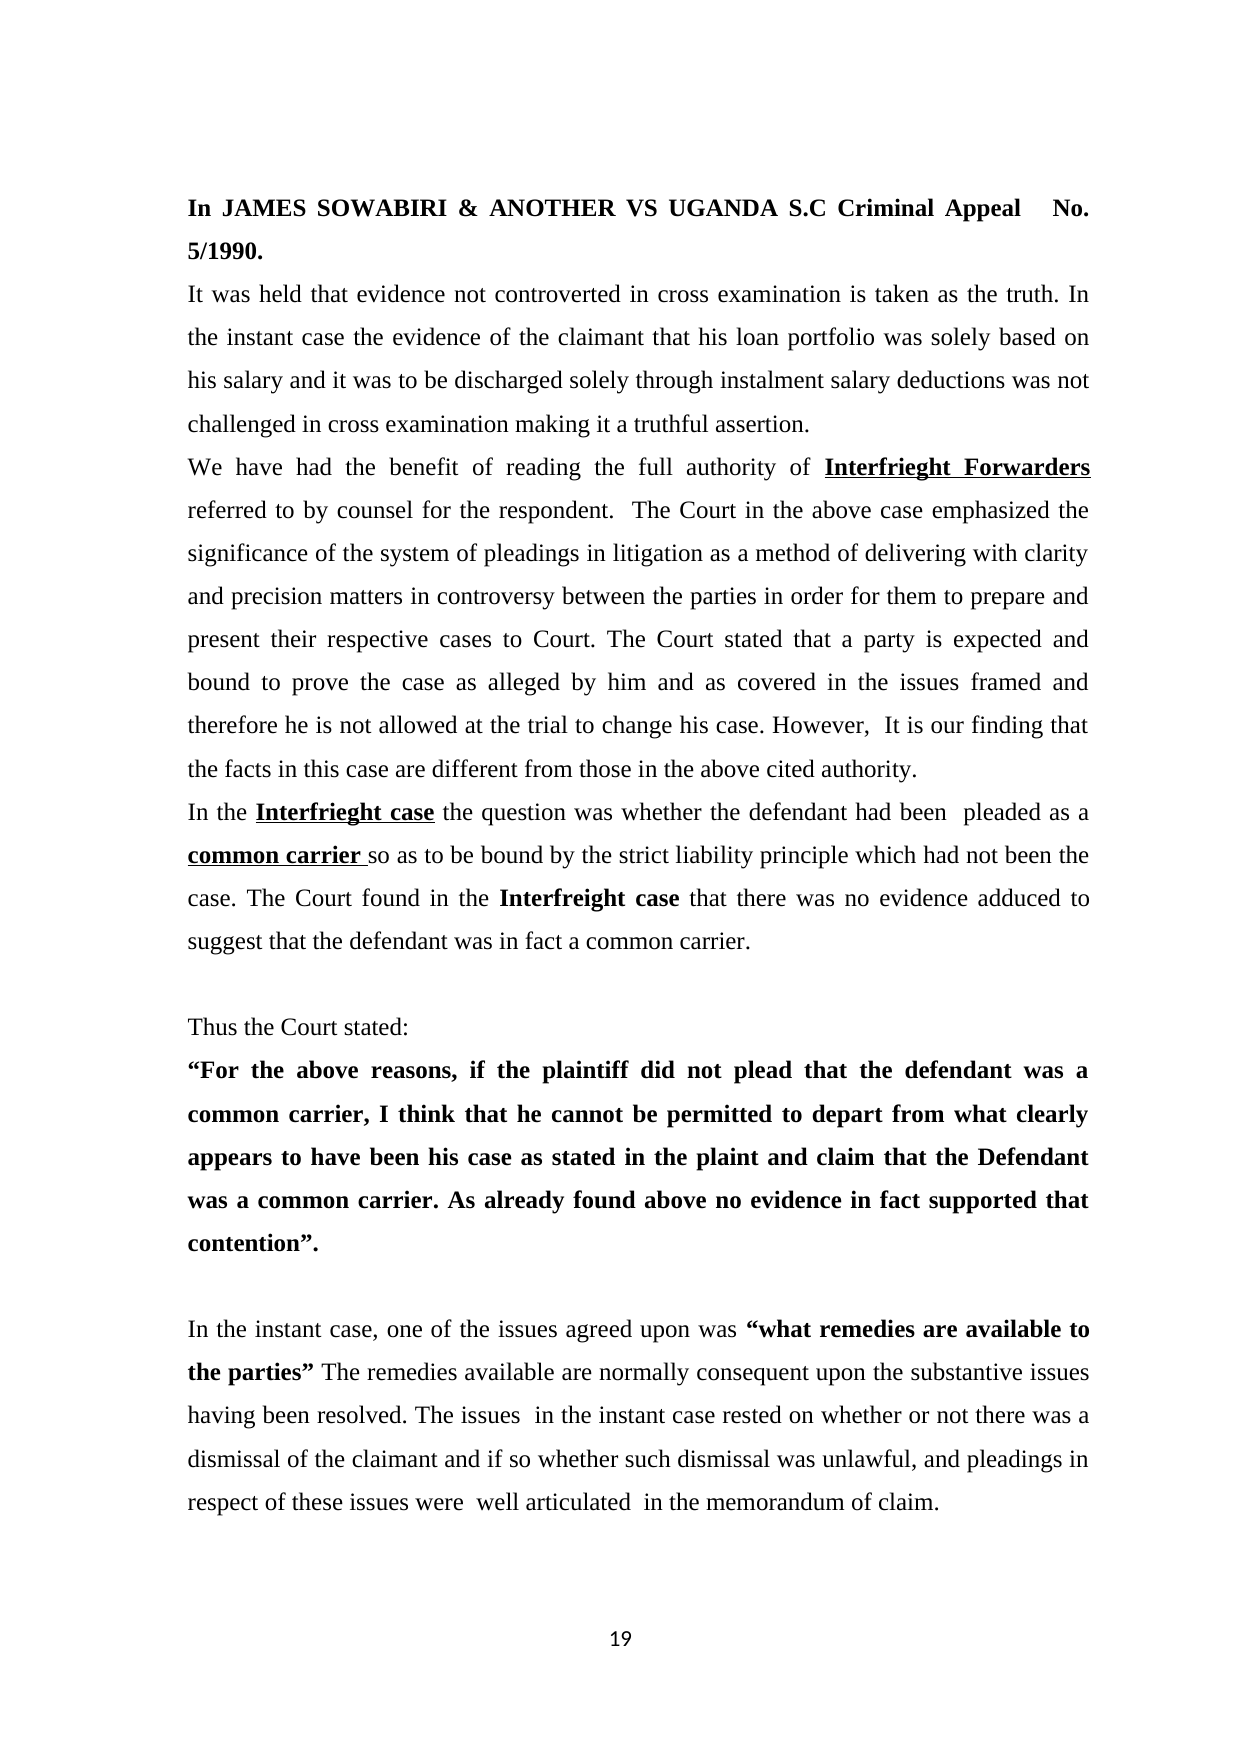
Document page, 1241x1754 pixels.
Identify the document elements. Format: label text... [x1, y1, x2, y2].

list In JAMES SOWABIRI & ANOTHER VS UGANDA S.C Criminal Appeal No. 5/1990. [187, 193, 1090, 265]
list It was held that evidence not controverted in cross examination is taken as the truth. In the instant case the evidence of the claimant that his loan portfolio was solely based on his salary and it was to be discharged solely through instalment salary deductions was not challenged in cross examination making it a truthful assertion. [187, 279, 1090, 437]
list We have had the benefit of reading the full authority of Interfrieght Forwarders referred to by counsel for the respondent. The Court in the above case emphasized the significance of the system of pleadings in litigation as a method of delivering with clarity and precision matters in controversy between the parties in order for them to prepare and present their respective cases to Court. The Court stated that a party is expected and bound to prove the case as alleged by him and as covered in the issues framed and therefore he is not allowed at the trial to change his case. However, It is our finding that the facts in this case are different from those in the above cited authority. [187, 452, 1090, 782]
list In the instant case, one of the issues agreed upon was “what remedies are available to the parties” The remedies available are normally consequent upon the substantive issues having been resolved. The issues in the instant case rested on whether or not there was a dismissal of the claimant and if so whether such dismissal was unlawful, and pleadings in respect of these issues were well articulated in the memorandum of claim. [187, 1314, 1090, 1516]
list Thus the Court stated: [187, 1012, 1090, 1041]
list In the Interfrieght case the question was whether the defendant had been pleaded as a common carrier so as to be bound by the strict liability principle which had not been the case. The Court found in the Interfreight case that there was no evidence adduced to suggest that the defendant was in fact a common carrier. [187, 797, 1090, 955]
list “For the above reasons, if the plaintiff did not plead that the defendant was a common carrier, I think that he cannot be permitted to depart from what clearly appears to have been his case as stated in the plaint and claim that the Defendant was a common carrier. As already found above no evidence in fact supported that contention”. [187, 1056, 1090, 1257]
